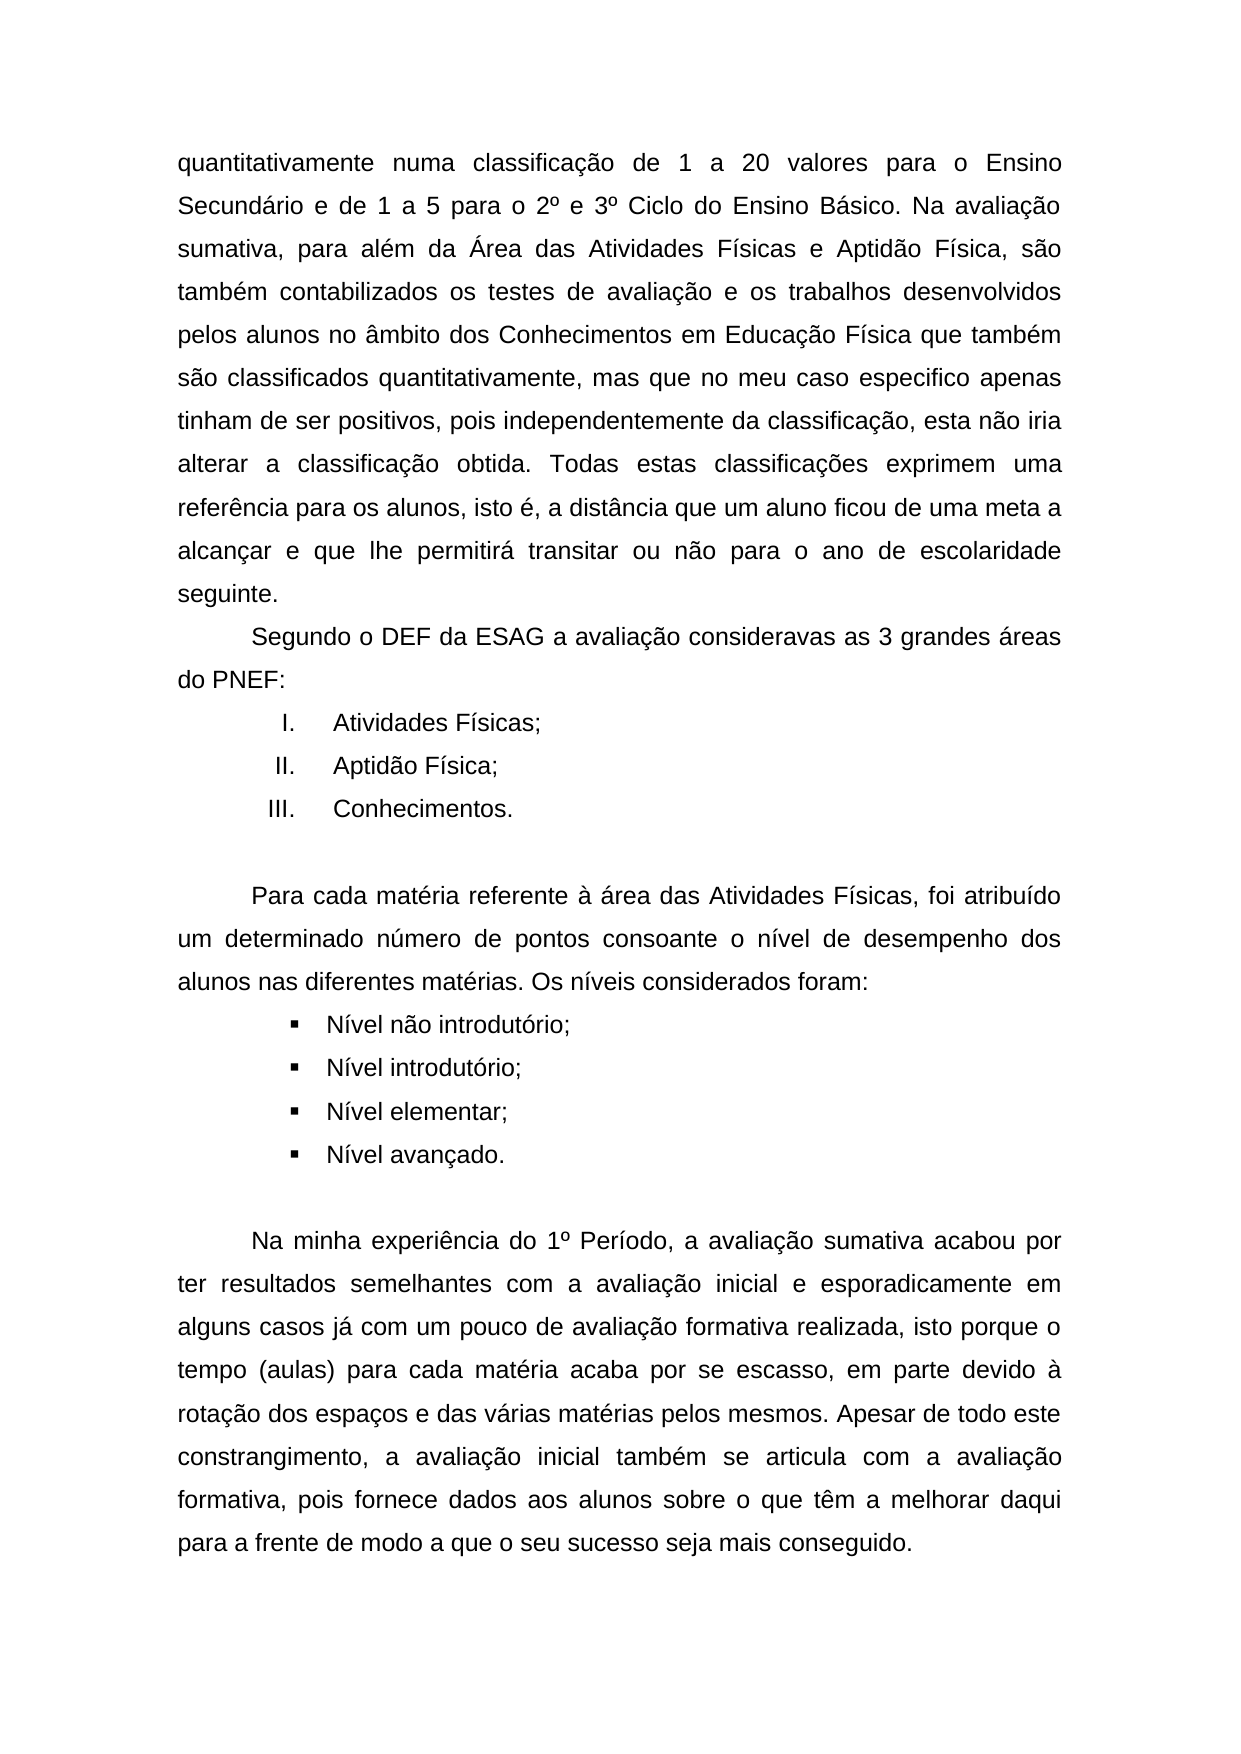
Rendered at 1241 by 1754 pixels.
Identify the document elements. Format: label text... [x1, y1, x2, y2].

text Segundo o DEF da ESAG a avaliação consideravas as 3 grandes áreas do PNEF: [177, 622, 1063, 694]
list Nível elementar; [288, 1097, 1063, 1125]
list Nível avançado. [288, 1140, 1063, 1169]
list Conhecimentos. [295, 794, 1063, 823]
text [177, 148, 1063, 608]
list Nível introdutório; [288, 1053, 1063, 1082]
text Na minha experiência do 1º Período, a avaliação sumativa acabou por ter resultados semelhantes com a avaliação inicial e esporadicamente em alguns casos já com um pouco de avaliação formativa realizada, isto porque o tempo (aulas) para cada matéria acaba por se escasso, em parte devido à rotação dos espaços e das várias matérias pelos mesmos. Apesar de todo este constrangimento, a avaliação inicial também se articula com a avaliação formativa, pois fornece dados aos alunos sobre o que têm a melhorar daqui para a frente de modo a que o seu sucesso seja mais conseguido. [177, 1226, 1063, 1557]
list Aptidão Física; [295, 751, 1063, 780]
list Nível não introdutório; [288, 1010, 1063, 1039]
text Para cada matéria referente à área das Atividades Físicas, foi atribuído um determinado número de pontos consoante o nível de desempenho dos alunos nas diferentes matérias. Os níveis considerados foram: [177, 881, 1063, 996]
list Atividades Físicas; [295, 708, 1063, 737]
